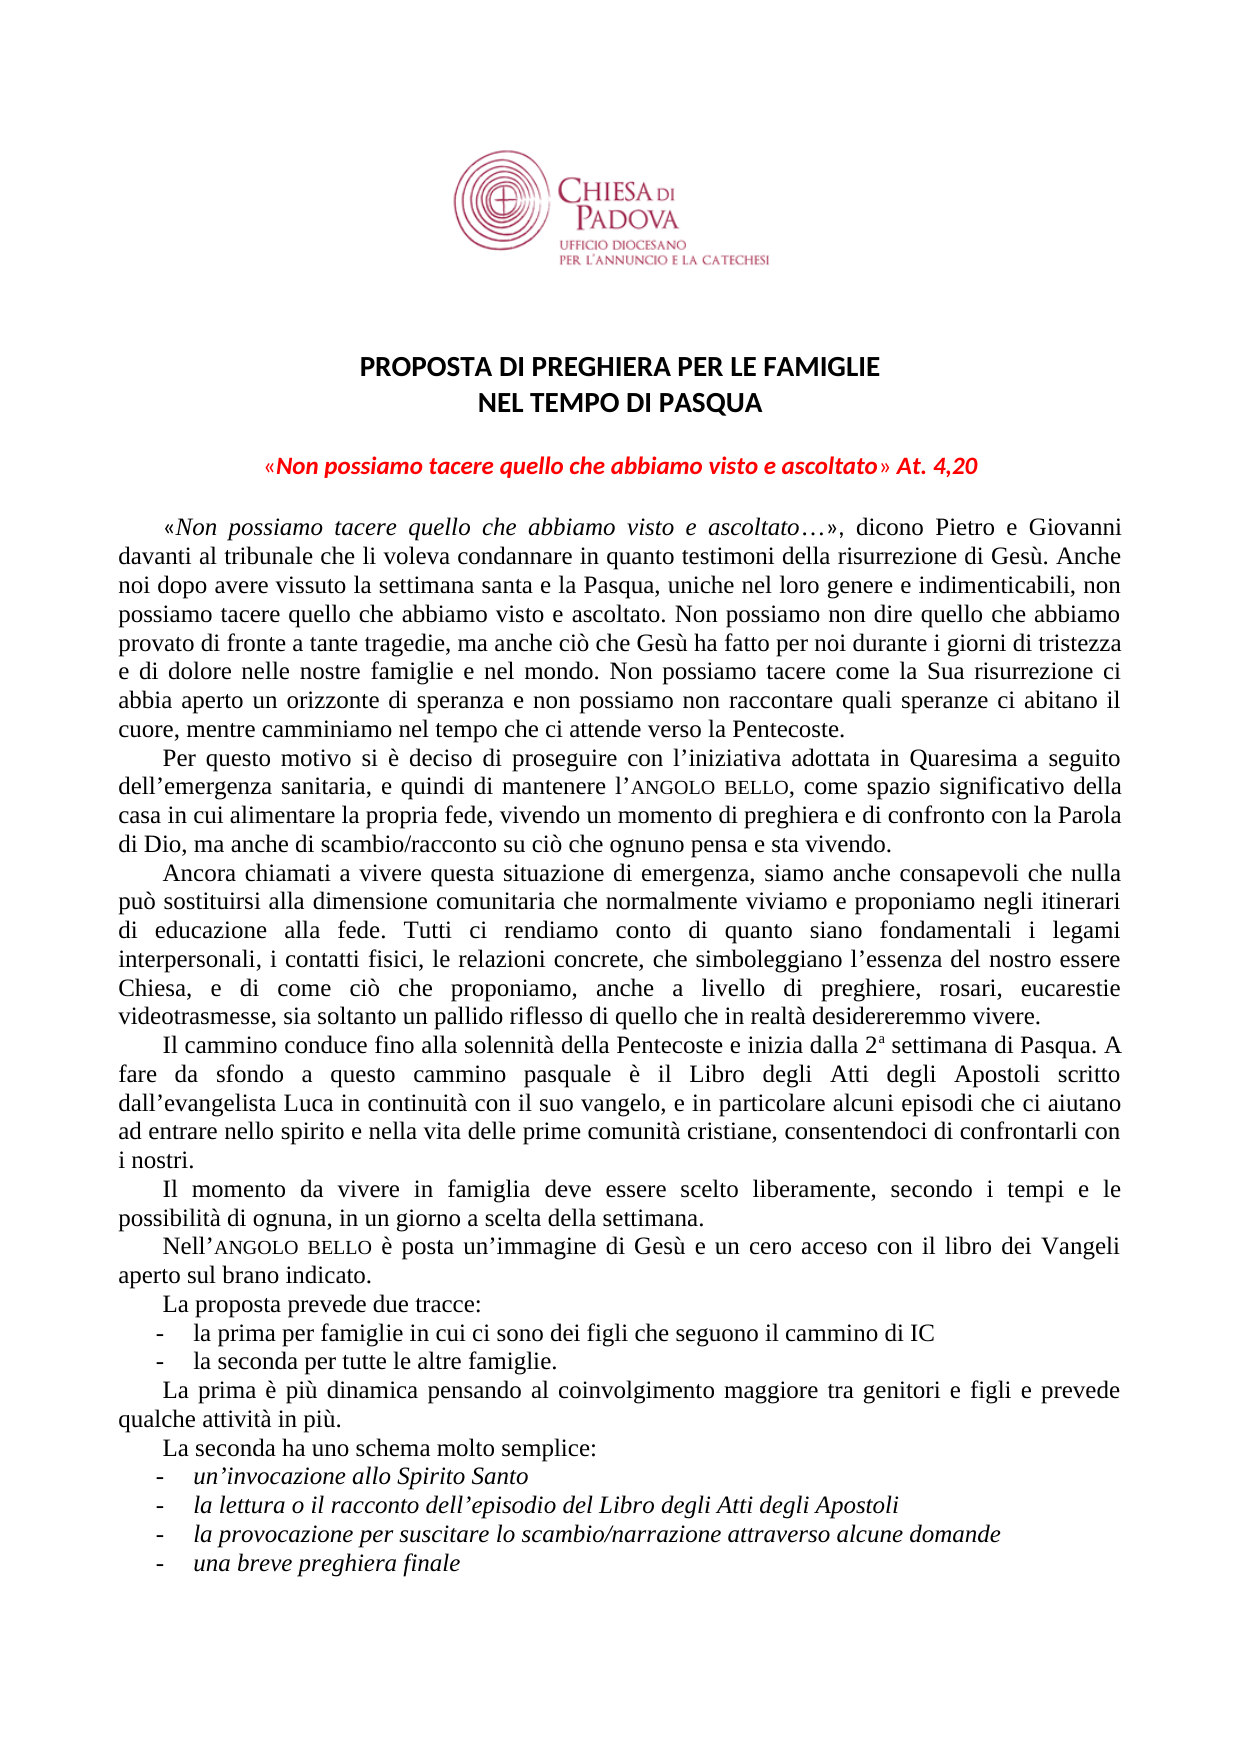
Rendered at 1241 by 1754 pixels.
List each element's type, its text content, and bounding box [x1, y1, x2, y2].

text La proposta prevede due tracce: [118, 1289, 1122, 1318]
text «Non possiamo tacere quello che abbiamo visto e ascoltato» At. 4,20 [118, 450, 1122, 480]
picture [448, 147, 792, 277]
list la seconda per tutte le altre famiglie. [156, 1346, 1122, 1375]
text La prima è più dinamica pensando al coinvolgimento maggiore tra genitori e figli e prevede qualche attività in più. [118, 1375, 1122, 1433]
list la lettura o il racconto dell’episodio del Libro degli Atti degli Apostoli [156, 1490, 1122, 1519]
text «Non possiamo tacere quello che abbiamo visto e ascoltato…», dicono Pietro e Giovanni davanti al tribunale che li voleva condannare in quanto testimoni della risurrezione di Gesù. Anche noi dopo avere vissuto la settimana santa e la Pasqua, uniche nel loro genere e indimenticabili, non possiamo tacere quello che abbiamo visto e ascoltato. Non possiamo non dire quello che abbiamo provato di fronte a tante tragedie, ma anche ciò che Gesù ha fatto per noi durante i giorni di tristezza e di dolore nelle nostre famiglie e nel mondo. Non possiamo tacere come la Sua risurrezione ci abbia aperto un orizzonte di speranza e non possiamo non raccontare quali speranze ci abitano il cuore, mentre camminiamo nel tempo che ci attende verso la Pentecoste. [118, 511, 1122, 743]
list la prima per famiglie in cui ci sono dei figli che seguono il cammino di IC [156, 1318, 1122, 1346]
list la provocazione per suscitare lo scambio/narrazione attraverso alcune domande [156, 1519, 1122, 1548]
text Nell’angolo bello è posta un’immagine di Gesù e un cero acceso con il libro dei Vangeli aperto sul brano indicato. [118, 1231, 1122, 1289]
text La seconda ha uno schema molto semplice: [118, 1433, 1122, 1461]
list un’invocazione allo Spirito Santo [156, 1461, 1122, 1490]
text NEL TEMPO DI PASQUA [118, 384, 1122, 419]
text Il cammino conduce fino alla solennità della Pentecoste e inizia dalla 2a settimana di Pasqua. A fare da sfondo a questo cammino pasquale è il Libro degli Atti degli Apostoli scritto dall’evangelista Luca in continuità con il suo vangelo, e in particolare alcuni episodi che ci aiutano ad entrare nello spirito e nella vita delle prime comunità cristiane, consentendoci di confrontarli con i nostri. [118, 1030, 1122, 1174]
text Il momento da vivere in famiglia deve essere scelto liberamente, secondo i tempi e le possibilità di ognuna, in un giorno a scelta della settimana. [118, 1174, 1122, 1231]
list una breve preghiera finale [156, 1548, 1122, 1576]
text Per questo motivo si è deciso di proseguire con l’iniziativa adottata in Quaresima a seguito dell’emergenza sanitaria, e quindi di mantenere l’angolo bello, come spazio significativo della casa in cui alimentare la propria fede, vivendo un momento di preghiera e di confronto con la Parola di Dio, ma anche di scambio/racconto su ciò che ognuno pensa e sta vivendo. [118, 743, 1122, 858]
text Ancora chiamati a vivere questa situazione di emergenza, siamo anche consapevoli che nulla può sostituirsi alla dimensione comunitaria che normalmente viviamo e proponiamo negli itinerari di educazione alla fede. Tutti ci rendiamo conto di quanto siano fondamentali i legami interpersonali, i contatti fisici, le relazioni concrete, che simboleggiano l’essenza del nostro essere Chiesa, e di come ciò che proponiamo, anche a livello di preghiere, rosari, eucarestie videotrasmesse, sia soltanto un pallido riflesso di quello che in realtà desidereremmo vivere. [118, 858, 1122, 1030]
text PROPOSTA DI PREGHIERA PER LE FAMIGLIE [118, 348, 1122, 384]
